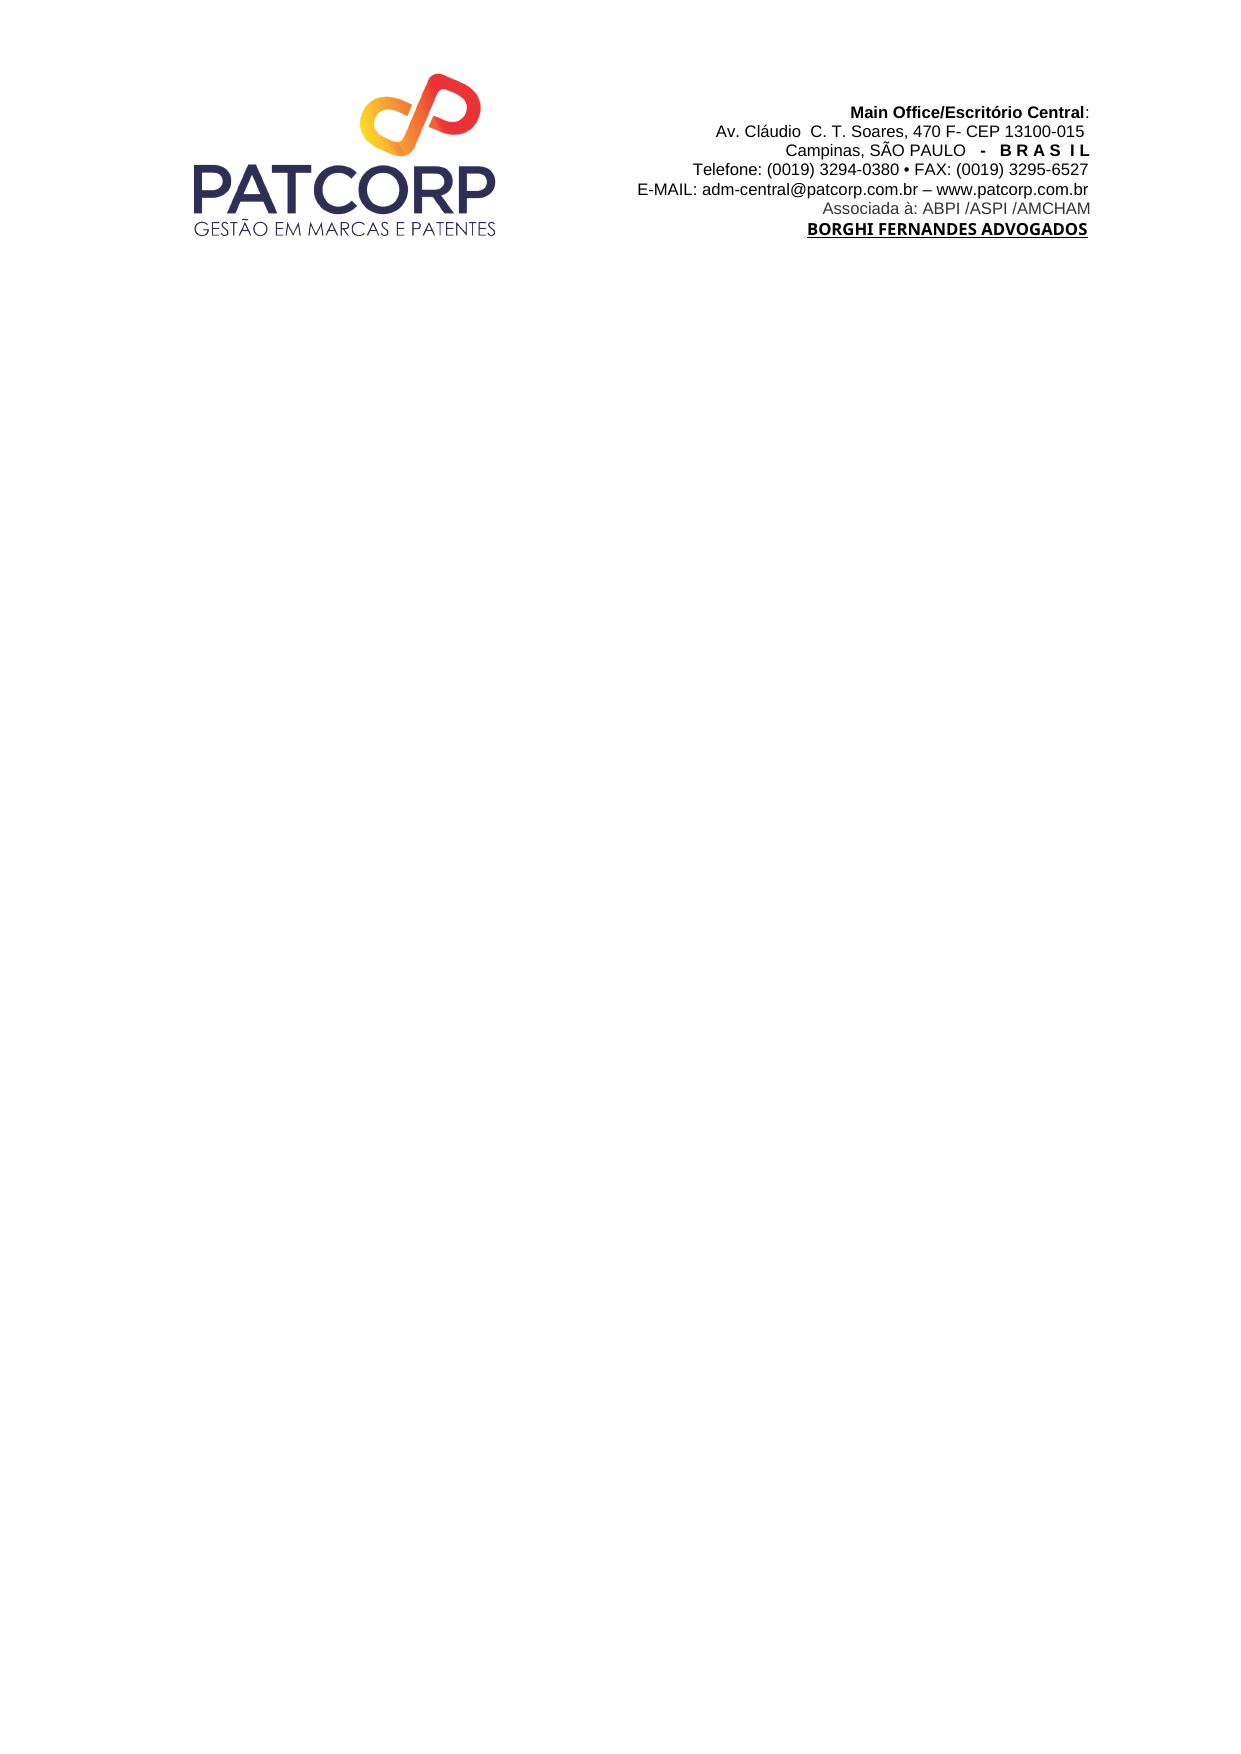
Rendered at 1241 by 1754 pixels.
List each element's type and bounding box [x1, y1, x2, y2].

picture [193, 73, 498, 236]
